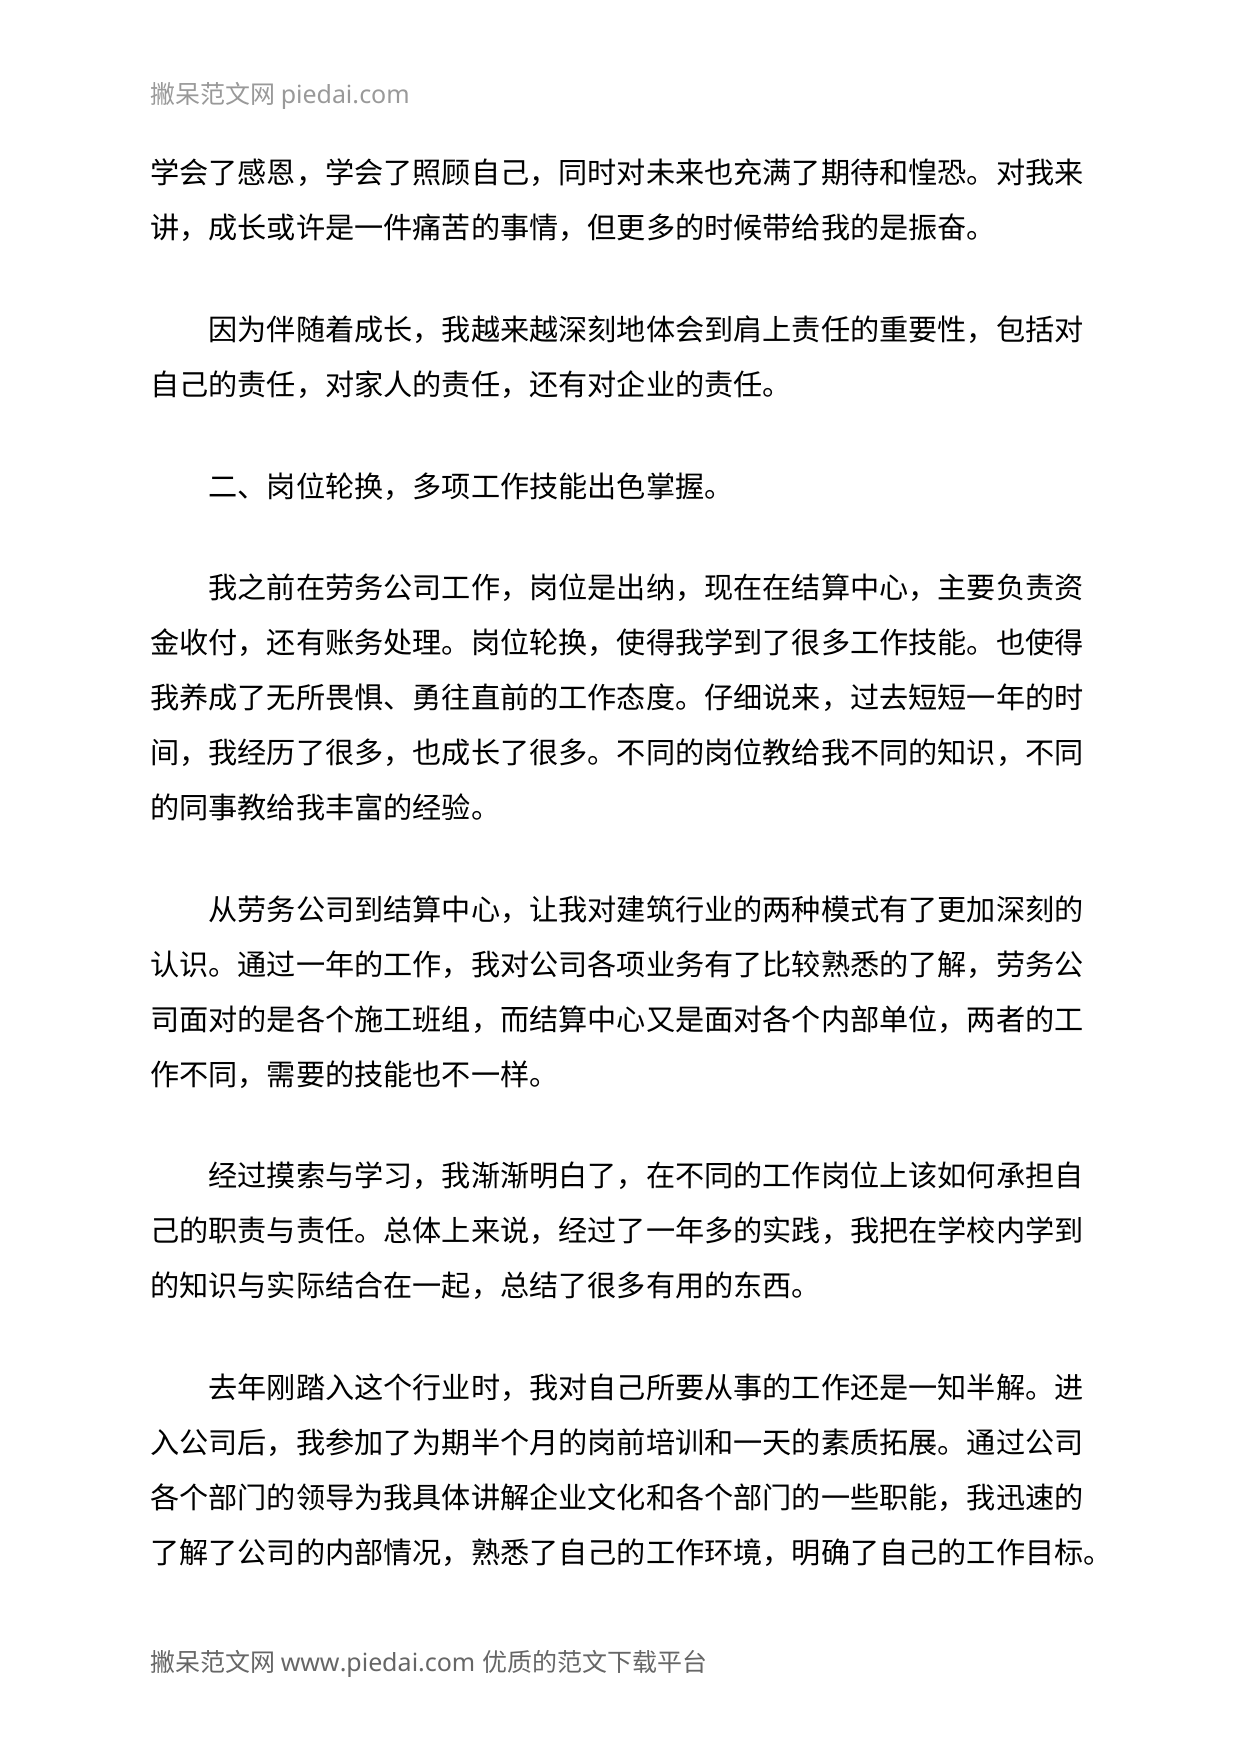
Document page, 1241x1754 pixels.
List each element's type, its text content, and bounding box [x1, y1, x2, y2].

text 二、岗位轮换，多项工作技能出色掌握。 [150, 463, 1090, 506]
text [150, 150, 1090, 247]
text 我之前在劳务公司工作，岗位是出纳，现在在结算中心，主要负责资金收付，还有账务处理。岗位轮换，使得我学到了很多工作技能。也使得我养成了无所畏惧、勇往直前的工作态度。仔细说来，过去短短一年的时间，我经历了很多，也成长了很多。不同的岗位教给我不同的知识，不同的同事教给我丰富的经验。 [150, 565, 1090, 827]
text 经过摸索与学习，我渐渐明白了，在不同的工作岗位上该如何承担自己的职责与责任。总体上来说，经过了一年多的实践，我把在学校内学到的知识与实际结合在一起，总结了很多有用的东西。 [150, 1153, 1090, 1305]
text 因为伴随着成长，我越来越深刻地体会到肩上责任的重要性，包括对自己的责任，对家人的责任，还有对企业的责任。 [150, 307, 1090, 404]
text 从劳务公司到结算中心，让我对建筑行业的两种模式有了更加深刻的认识。通过一年的工作，我对公司各项业务有了比较熟悉的了解，劳务公司面对的是各个施工班组，而结算中心又是面对各个内部单位，两者的工作不同，需要的技能也不一样。 [150, 886, 1090, 1093]
text 去年刚踏入这个行业时，我对自己所要从事的工作还是一知半解。进入公司后，我参加了为期半个月的岗前培训和一天的素质拓展。通过公司各个部门的领导为我具体讲解企业文化和各个部门的一些职能，我迅速的了解了公司的内部情况，熟悉了自己的工作环境，明确了自己的工作目标。 [150, 1364, 1090, 1571]
